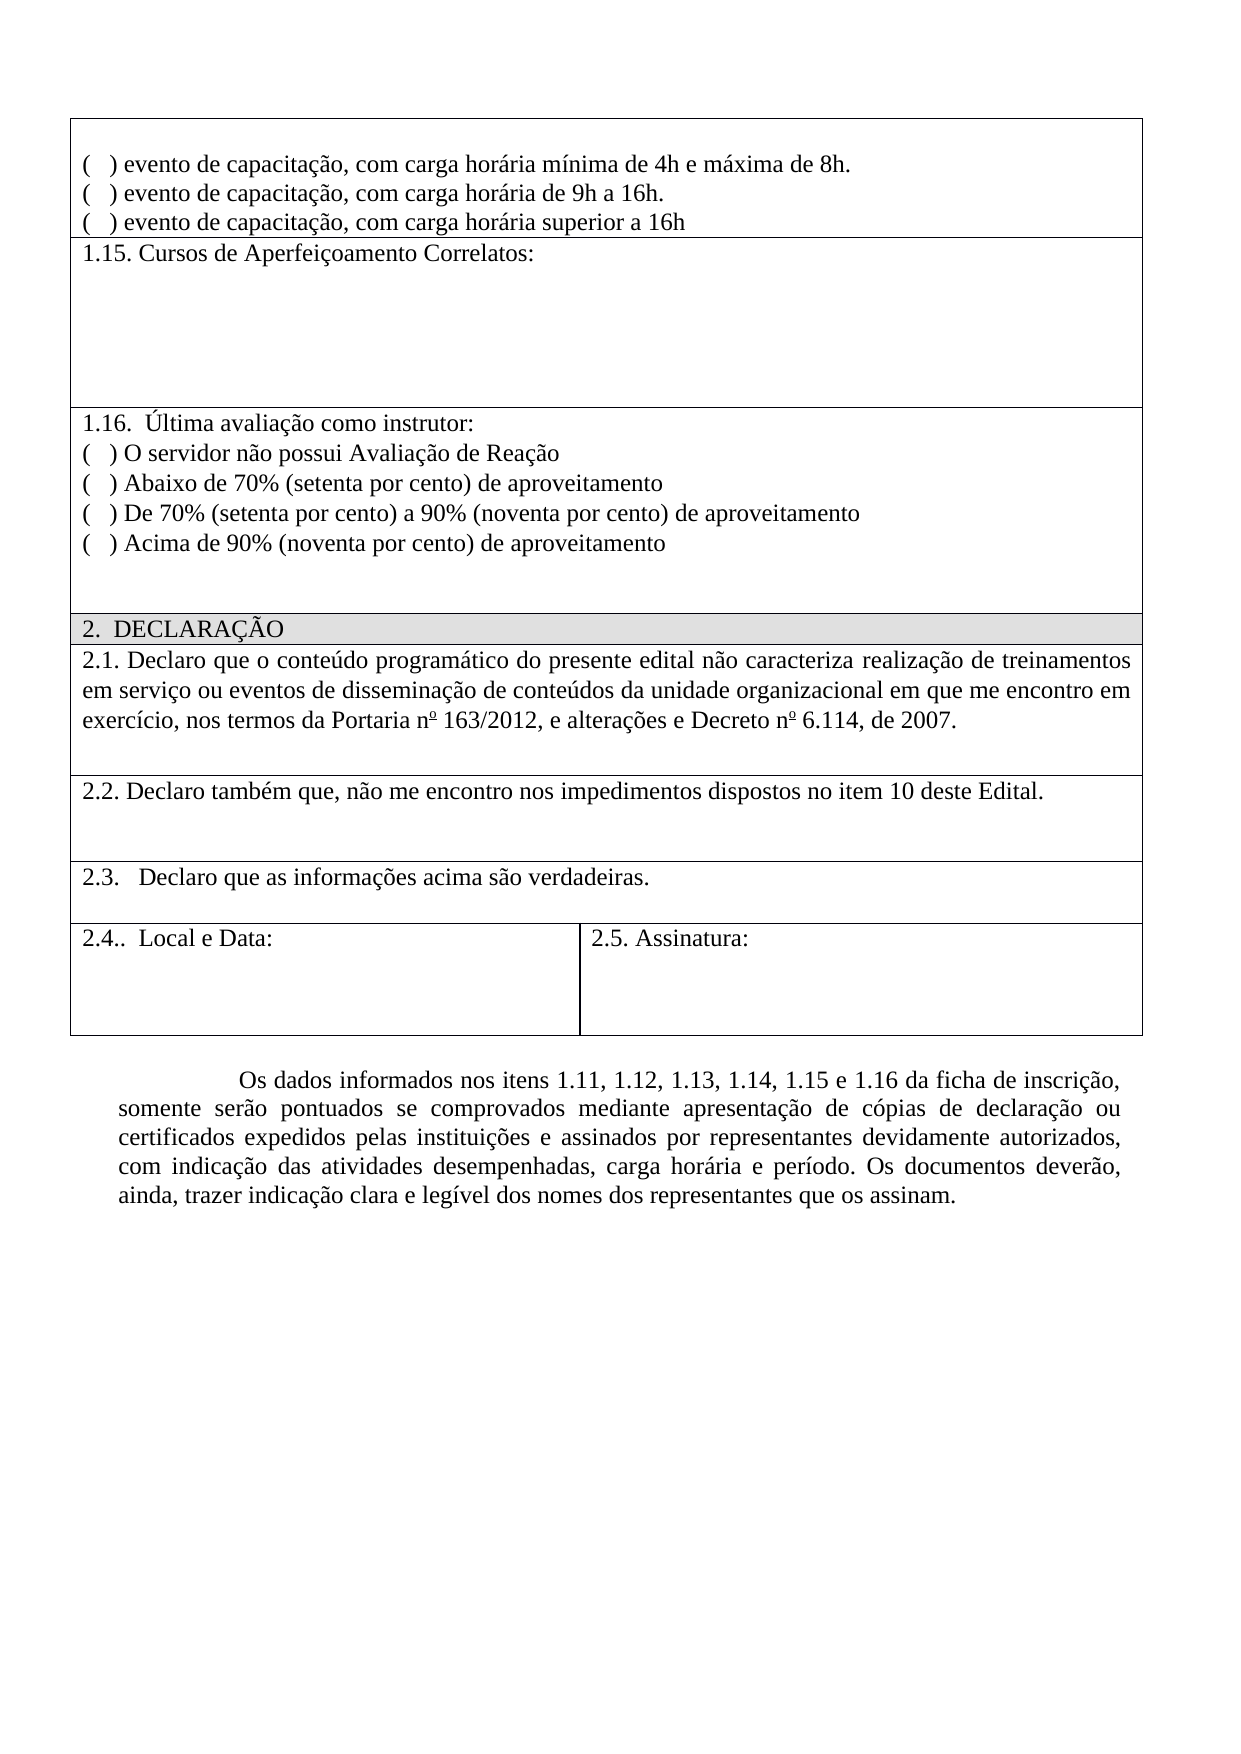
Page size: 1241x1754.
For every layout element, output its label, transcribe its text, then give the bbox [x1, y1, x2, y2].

table_cell 2.2. Declaro também que, não me encontro nos impedimentos dispostos no item 10 deste Edital. [71, 776, 1142, 861]
text Os dados informados nos itens 1.11, 1.12, 1.13, 1.14, 1.15 e 1.16 da ficha de inscrição, somente serão pontuados se comprovados mediante apresentação de cópias de declaração ou certificados expedidos pelas instituições e assinados por representantes devidamente autorizados, com indicação das atividades desempenhadas, carga horária e período. Os documentos deverão, ainda, trazer indicação clara e legível dos nomes dos representantes que os assinam. [118, 1065, 1122, 1208]
table_cell 2.1. Declaro que o conteúdo programático do presente edital não caracteriza realização de treinamentos em serviço ou eventos de disseminação de conteúdos da unidade organizacional em que me encontro em exercício, nos termos da Portaria no 163/2012, e alterações e Decreto no 6.114, de 2007. [71, 645, 1142, 775]
table_cell 1.16. Última avaliação como instrutor: ( ) O servidor não possui Avaliação de Reação ( ) Abaixo de 70% (setenta por cento) de aproveitamento ( ) De 70% (setenta por cento) a 90% (noventa por cento) de aproveitamento ( ) Acima de 90% (noventa por cento) de aproveitamento [71, 408, 1142, 613]
table_cell 2.5. Assinatura: [581, 924, 1142, 1035]
table_cell 2. DECLARAÇÃO [71, 614, 1142, 644]
table_cell 1.15. Cursos de Aperfeiçoamento Correlatos: [71, 238, 1142, 407]
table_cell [71, 119, 1142, 237]
table_cell 2.3. Declaro que as informações acima são verdadeiras. [71, 862, 1142, 922]
table_cell 2.4.. Local e Data: [71, 924, 579, 1035]
